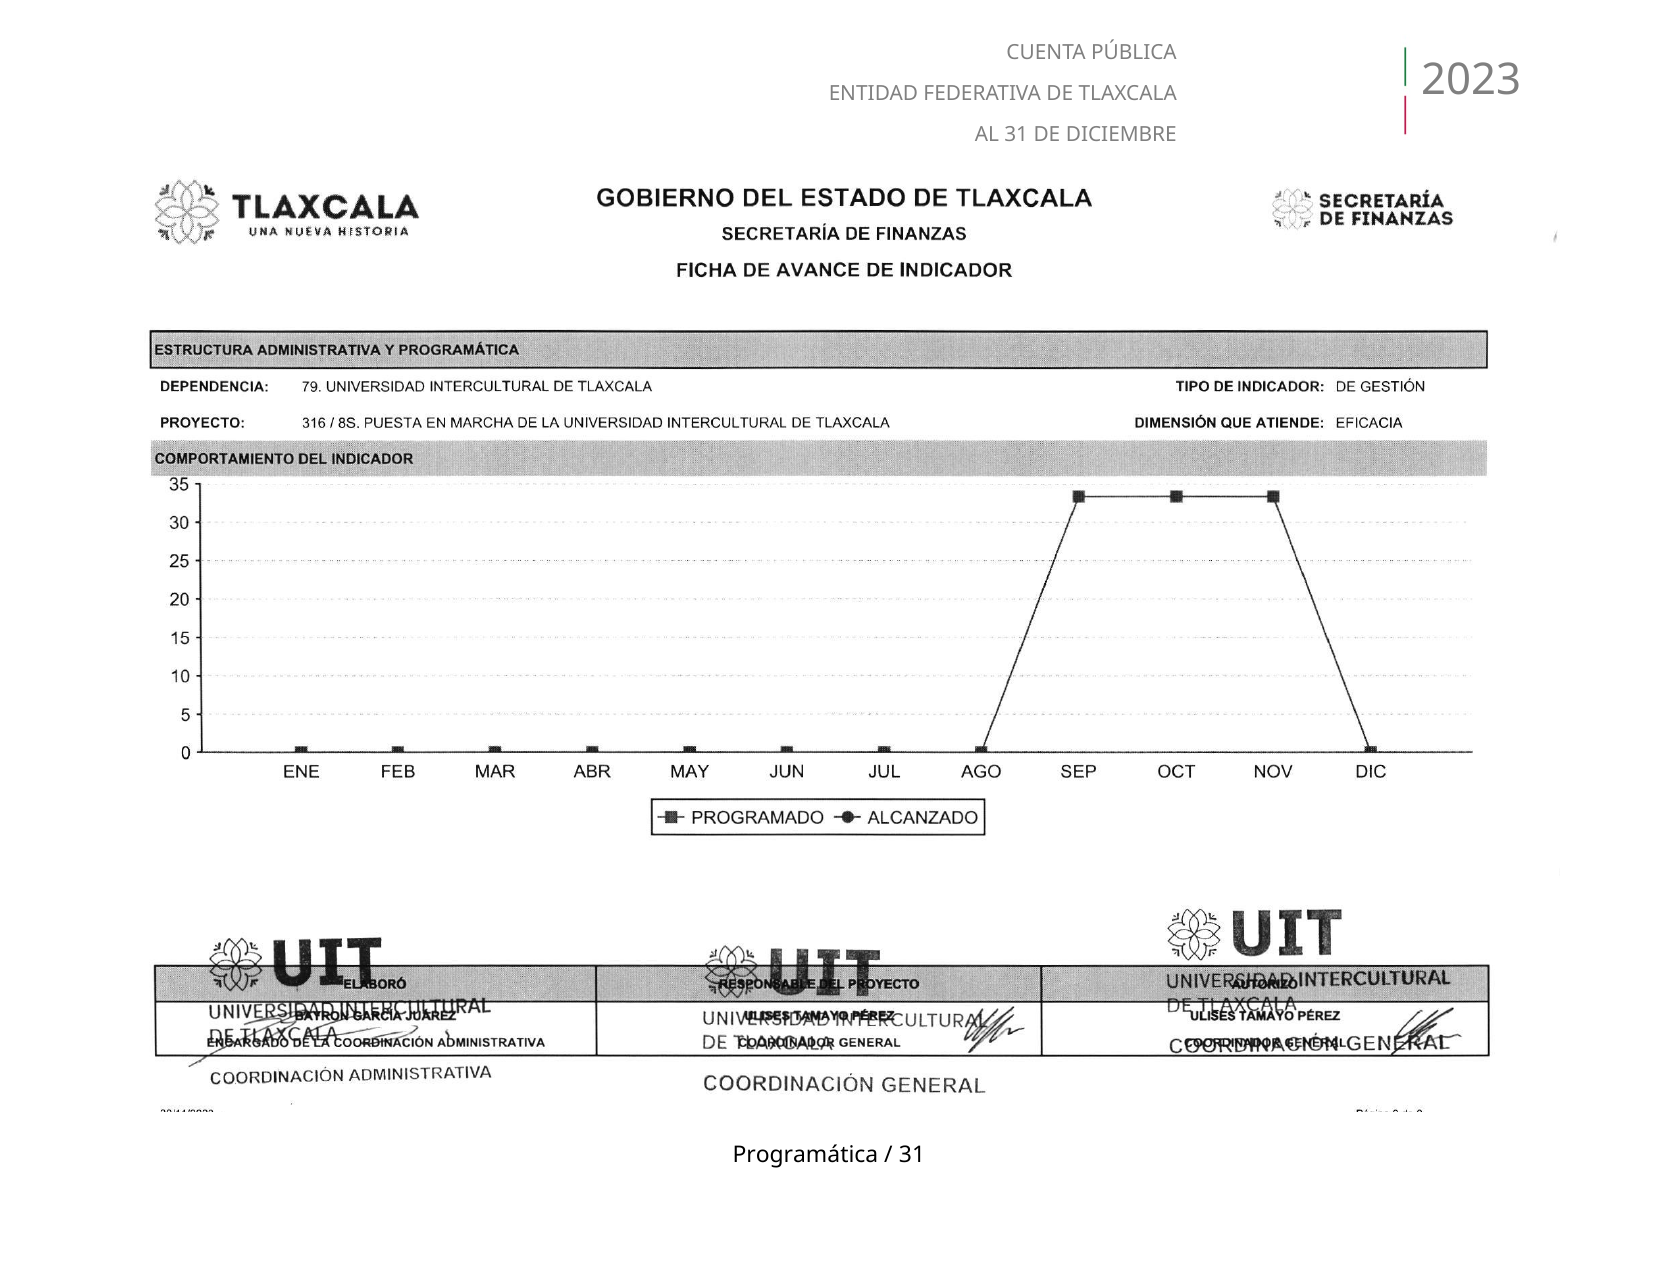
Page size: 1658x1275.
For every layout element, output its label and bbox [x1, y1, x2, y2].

picture [95, 146, 1560, 1112]
picture [1399, 34, 1416, 140]
